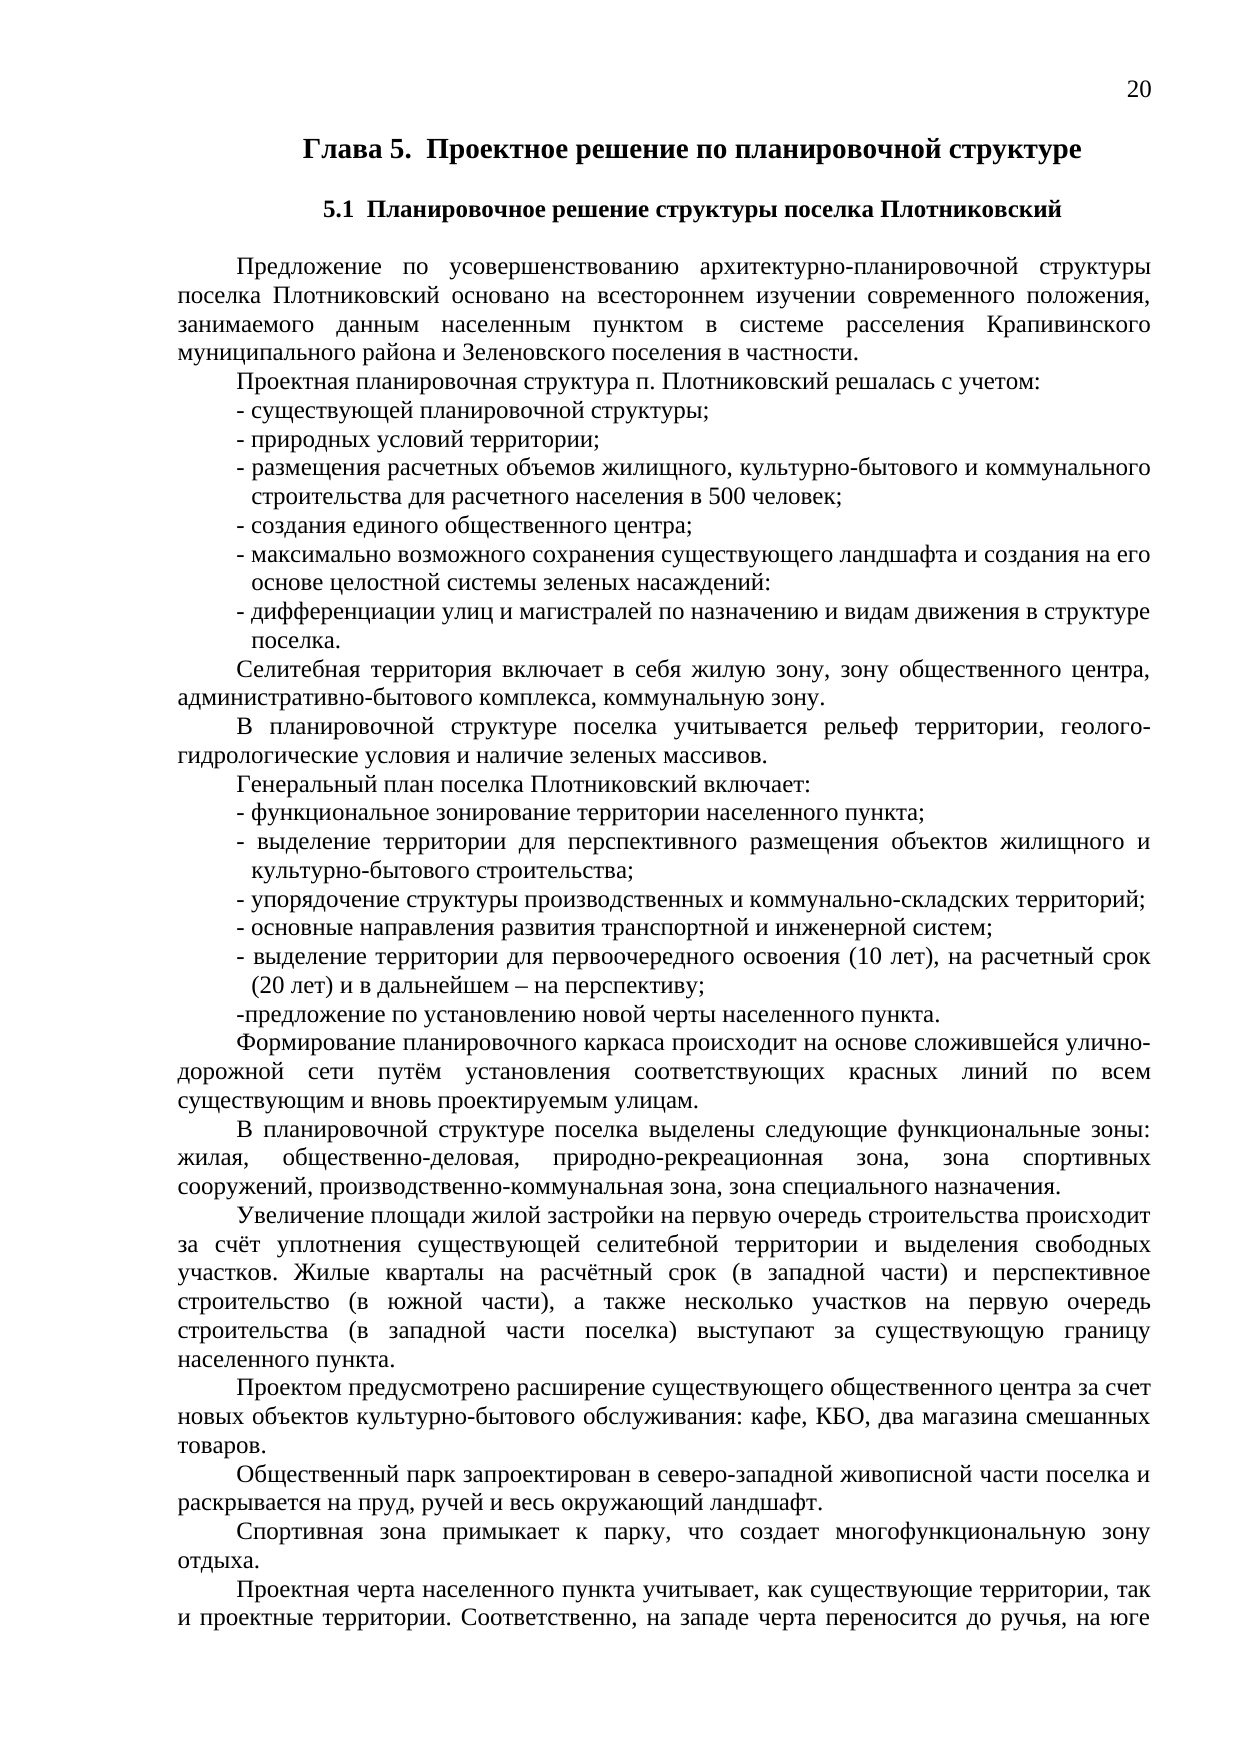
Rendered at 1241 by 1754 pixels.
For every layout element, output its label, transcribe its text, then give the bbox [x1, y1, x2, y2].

text Предложение по усовершенствованию архитектурно-планировочной структуры поселка Плотниковский основано на всестороннем изучении современного положения, занимаемого данным населенным пунктом в системе расселения Крапивинского муниципального района и Зеленовского поселения в частности. [177, 251, 1152, 366]
text -предложение по установлению новой черты населенного пункта. [177, 999, 1152, 1027]
text Селитебная территория включает в себя жилую зону, зону общественного центра, административно-бытового комплекса, коммунальную зону. [177, 654, 1152, 711]
text Увеличение площади жилой застройки на первую очередь строительства происходит за счёт уплотнения существующей селитебной территории и выделения свободных участков. Жилые кварталы на расчётный срок (в западной части) и перспективное строительство (в южной части), а также несколько участков на первую очередь строительства (в западной части поселка) выступают за существующую границу населенного пункта. [177, 1200, 1152, 1372]
text - основные направления развития транспортной и инженерной систем; [177, 912, 1152, 941]
text - создания единого общественного центра; [177, 510, 1152, 539]
text Проектом предусмотрено расширение существующего общественного центра за счет новых объектов культурно-бытового обслуживания: кафе, КБО, два магазина смешанных товаров. [177, 1372, 1152, 1459]
text - функциональное зонирование территории населенного пункта; [177, 797, 1152, 826]
text - максимально возможного сохранения существующего ландшафта и создания на его основе целостной системы зеленых насаждений: [236, 539, 1152, 596]
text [177, 1574, 1152, 1631]
text - дифференциации улиц и магистралей по назначению и видам движения в структуре поселка. [236, 596, 1152, 654]
text - природных условий территории; [177, 424, 1152, 452]
text Формирование планировочного каркаса происходит на основе сложившейся улично-дорожной сети путём установления соответствующих красных линий по всем существующим и вновь проектируемым улицам. [177, 1027, 1152, 1114]
text Спортивная зона примыкает к парку, что создает многофункциональную зону отдыха. [177, 1516, 1152, 1574]
text - упорядочение структуры производственных и коммунально-складских территорий; [177, 884, 1152, 912]
text - размещения расчетных объемов жилищного, культурно-бытового и коммунального строительства для расчетного населения в 500 человек; [236, 452, 1152, 510]
text - существующей планировочной структуры; [177, 395, 1152, 424]
text В планировочной структуре поселка учитывается рельеф территории, геолого-гидрологические условия и наличие зеленых массивов. [177, 711, 1152, 769]
text 5.1 Планировочное решение структуры поселка Плотниковский [177, 194, 1152, 222]
text Глава 5. Проектное решение по планировочной структуре [177, 131, 1152, 165]
text Генеральный план поселка Плотниковский включает: [177, 769, 1152, 797]
text В планировочной структуре поселка выделены следующие функциональные зоны: жилая, общественно-деловая, природно-рекреационная зона, зона спортивных сооружений, производственно-коммунальная зона, зона специального назначения. [177, 1114, 1152, 1200]
text - выделение территории для перспективного размещения объектов жилищного и культурно-бытового строительства; [236, 826, 1152, 884]
text Проектная планировочная структура п. Плотниковский решалась с учетом: [177, 366, 1152, 395]
text - выделение территории для первоочередного освоения (10 лет), на расчетный срок (20 лет) и в дальнейшем – на перспективу; [236, 941, 1152, 999]
text Общественный парк запроектирован в северо-западной живописной части поселка и раскрывается на пруд, ручей и весь окружающий ландшафт. [177, 1459, 1152, 1516]
